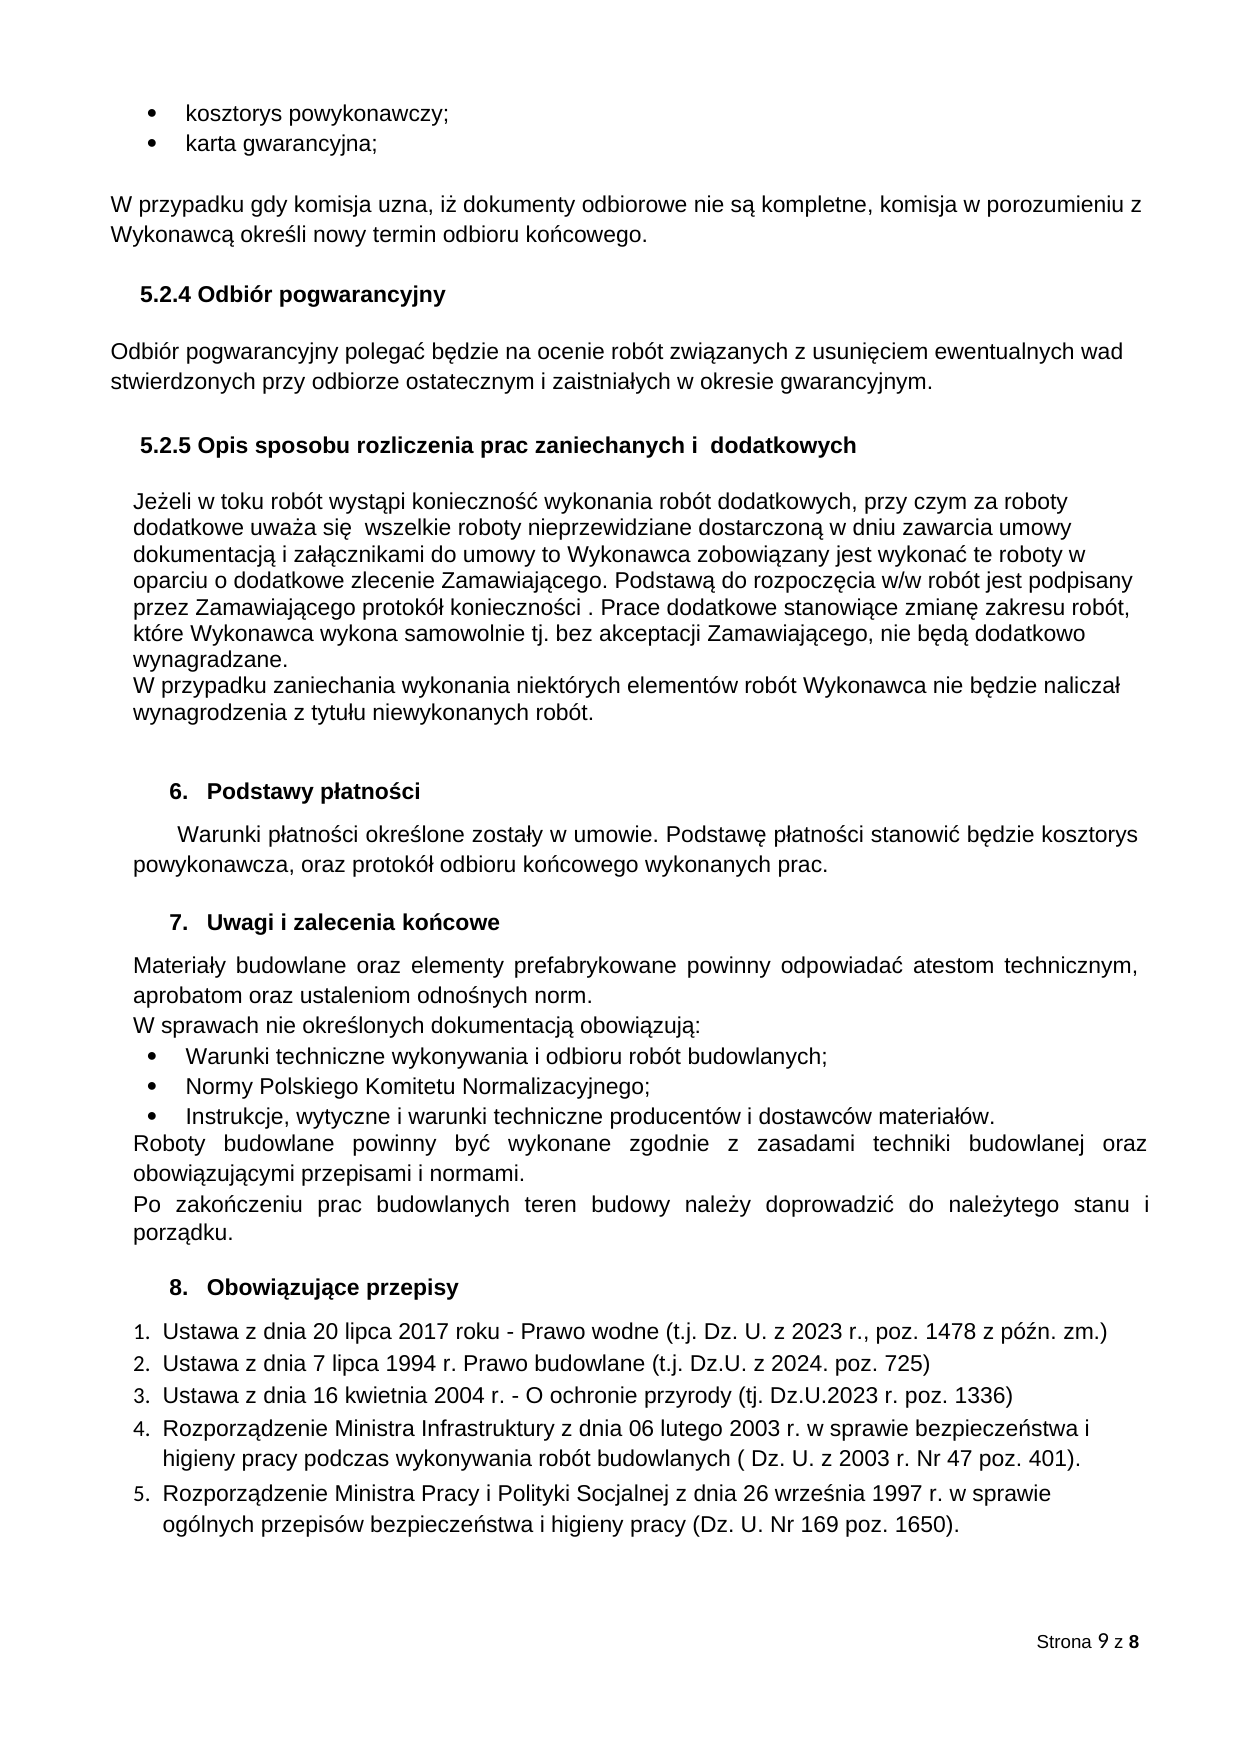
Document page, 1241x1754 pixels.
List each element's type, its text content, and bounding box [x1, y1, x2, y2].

text Po zakończeniu prac budowlanych teren budowy należy doprowadzić do należytego stanu i porządku. [133, 1191, 1151, 1246]
subtitle Obowiązujące przepisy [169, 1274, 1151, 1300]
list Ustawa z dnia 16 kwietnia 2004 r. - O ochronie przyrody (tj. Dz.U.2023 r. poz. 1336) [133, 1382, 1151, 1409]
text W sprawach nie określonych dokumentacją obowiązują: [133, 1012, 1151, 1039]
text Jeżeli w toku robót wystąpi konieczność wykonania robót dodatkowych, przy czym za roboty dodatkowe uważa się wszelkie roboty nieprzewidziane dostarczoną w dniu zawarcia umowy dokumentacją i załącznikami do umowy to Wykonawca zobowiązany jest wykonać te roboty w oparciu o dodatkowe zlecenie Zamawiającego. Podstawą do rozpoczęcia w/w robót jest podpisany przez Zamawiającego protokół konieczności . Prace dodatkowe stanowiące zmianę zakresu robót, które Wykonawca wykona samowolnie tj. bez akceptacji Zamawiającego, nie będą dodatkowo wynagradzane. [133, 488, 1151, 672]
subtitle Podstawy płatności [169, 778, 1151, 804]
list Warunki techniczne wykonywania i odbioru robót budowlanych; [148, 1043, 1151, 1069]
list Rozporządzenie Ministra Infrastruktury z dnia 06 lutego 2003 r. w sprawie bezpieczeństwa i higieny pracy podczas wykonywania robót budowlanych ( Dz. U. z 2003 r. Nr 47 poz. 401). [133, 1414, 1138, 1472]
text Materiały budowlane oraz elementy prefabrykowane powinny odpowiadać atestom technicznym, aprobatom oraz ustaleniom odnośnych norm. [133, 952, 1139, 1008]
list Ustawa z dnia 20 lipca 2017 roku - Prawo wodne (t.j. Dz. U. z 2023 r., poz. 1478 z późn. zm.) [133, 1317, 1151, 1345]
subtitle 5.2.4 Odbiór pogwarancyjny [140, 281, 1151, 308]
list Rozporządzenie Ministra Pracy i Polityki Socjalnej z dnia 26 września 1997 r. w sprawie ogólnych przepisów bezpieczeństwa i higieny pracy (Dz. U. Nr 169 poz. 1650). [133, 1479, 1138, 1537]
list Ustawa z dnia 7 lipca 1994 r. Prawo budowlane (t.j. Dz.U. z 2024. poz. 725) [133, 1349, 1151, 1377]
list Normy Polskiego Komitetu Normalizacyjnego; [148, 1073, 1151, 1099]
text W przypadku zaniechania wykonania niektórych elementów robót Wykonawca nie będzie naliczał wynagrodzenia z tytułu niewykonanych robót. [133, 672, 1151, 725]
list karta gwarancyjna; [148, 130, 1151, 157]
text Roboty budowlane powinny być wykonane zgodnie z zasadami techniki budowlanej oraz obowiązującymi przepisami i normami. [133, 1130, 1148, 1187]
text W przypadku gdy komisja uzna, iż dokumenty odbiorowe nie są kompletne, komisja w porozumieniu z Wykonawcą określi nowy termin odbioru końcowego. [110, 191, 1151, 247]
list kosztorys powykonawczy; [148, 100, 1151, 126]
text Warunki płatności określone zostały w umowie. Podstawę płatności stanowić będzie kosztorys powykonawcza, oraz protokół odbioru końcowego wykonanych prac. [133, 821, 1139, 878]
text Odbiór pogwarancyjny polegać będzie na ocenie robót związanych z usunięciem ewentualnych wad stwierdzonych przy odbiorze ostatecznym i zaistniałych w okresie gwarancyjnym. [110, 338, 1151, 394]
subtitle 5.2.5 Opis sposobu rozliczenia prac zaniechanych i dodatkowych [140, 432, 1151, 458]
list Instrukcje, wytyczne i warunki techniczne producentów i dostawców materiałów. [148, 1103, 1151, 1130]
subtitle Uwagi i zalecenia końcowe [169, 908, 1151, 935]
